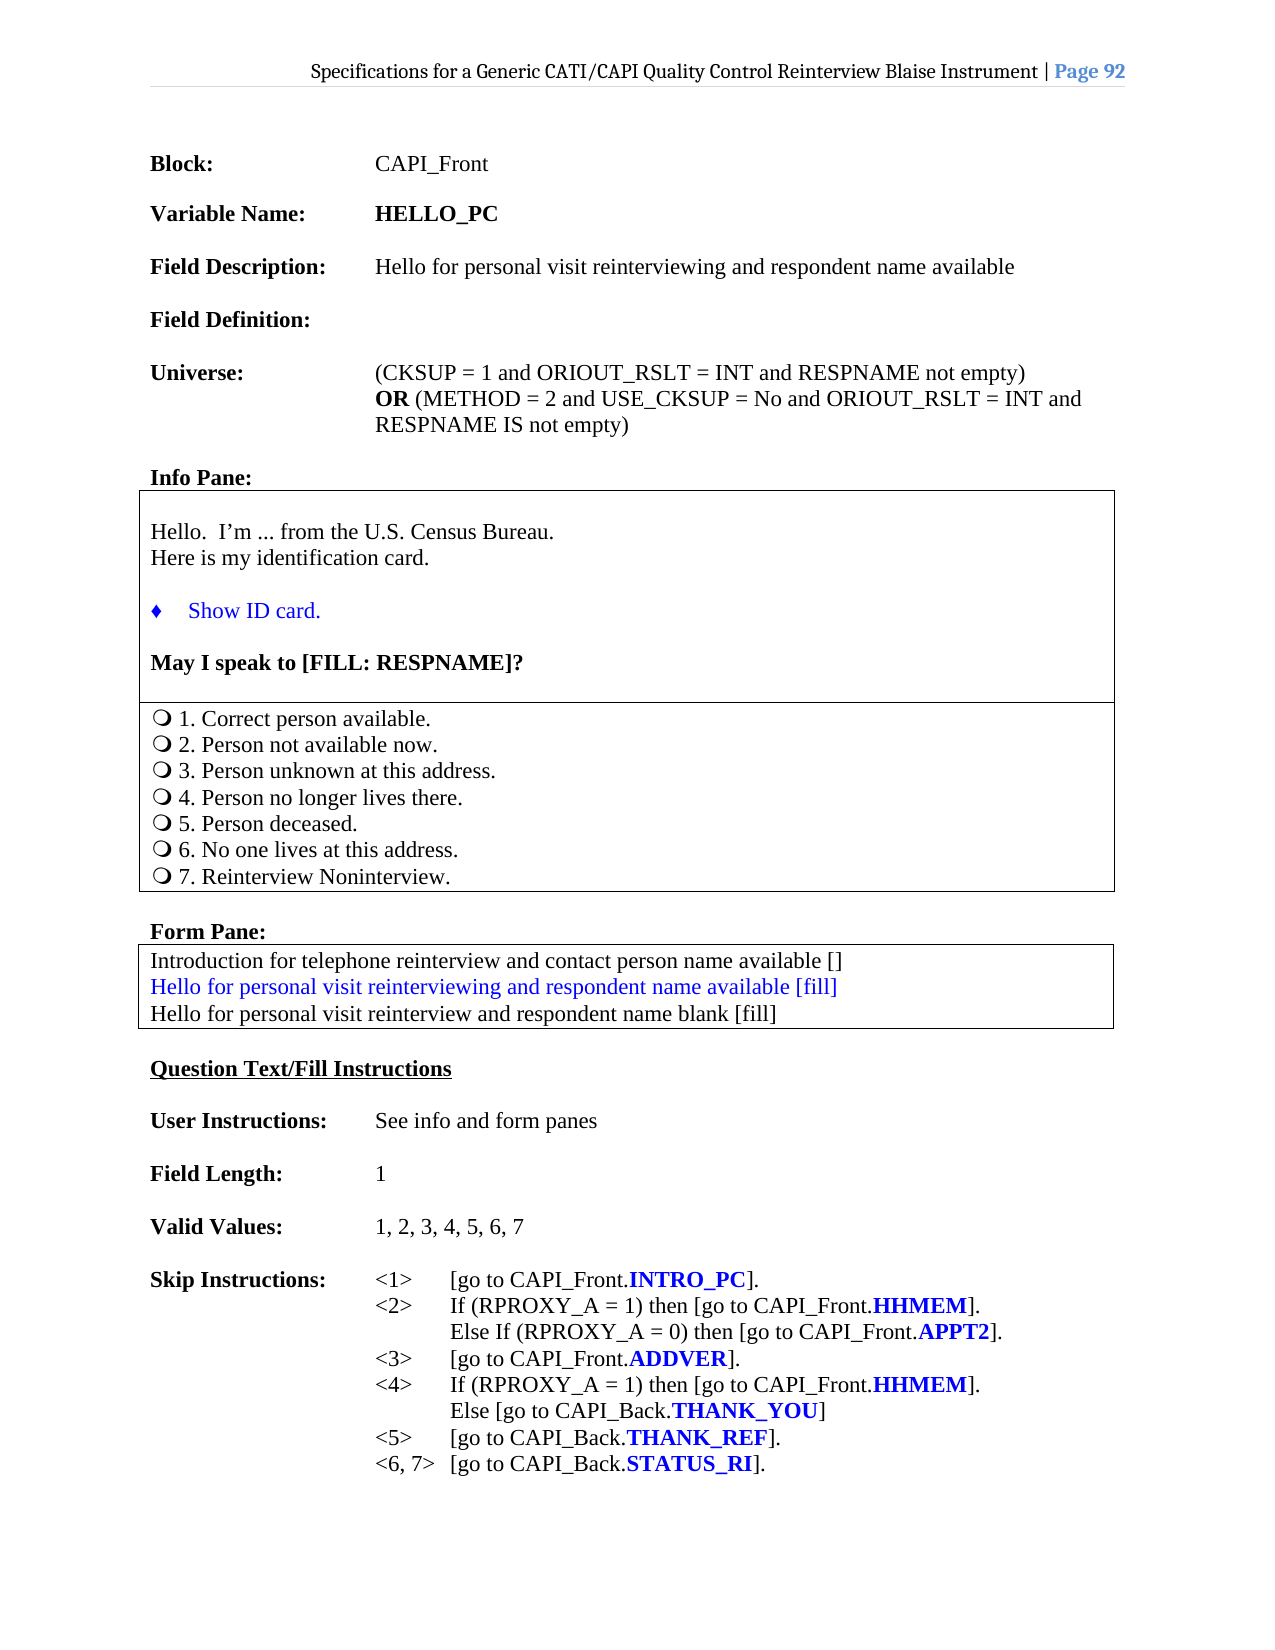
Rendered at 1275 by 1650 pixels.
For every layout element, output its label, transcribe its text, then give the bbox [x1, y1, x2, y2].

text <5> [go to CAPI_Back.THANK_REF]. [150, 1424, 1125, 1450]
text Field Definition: [150, 306, 1125, 332]
text Field Description: Hello for personal visit reinterviewing and respondent name available [150, 253, 1125, 279]
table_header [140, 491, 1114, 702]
text <4> If (RPROXY_A = 1) then [go to CAPI_Front.HHMEM]. [150, 1371, 1125, 1397]
text OR (METHOD = 2 and USE_CKSUP = No and ORIOUT_RSLT = INT and RESPNAME IS not empty) [375, 385, 1125, 438]
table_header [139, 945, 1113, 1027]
text Form Pane: [150, 918, 1125, 944]
text Field Length: 1 [150, 1160, 1125, 1187]
text Else [go to CAPI_Back.THANK_YOU] [150, 1397, 1125, 1424]
text Universe: (CKSUP = 1 and ORIOUT_RSLT = INT and RESPNAME not empty) [150, 358, 1125, 385]
text Valid Values: 1, 2, 3, 4, 5, 6, 7 [150, 1213, 1125, 1239]
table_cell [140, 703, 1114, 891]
subtitle Variable Name: HELLO_PC [150, 200, 1125, 227]
text <2> If (RPROXY_A = 1) then [go to CAPI_Front.HHMEM]. [150, 1292, 1125, 1318]
text <6, 7> [go to CAPI_Back.STATUS_RI]. [150, 1450, 1125, 1476]
text Else If (RPROXY_A = 0) then [go to CAPI_Front.APPT2]. [150, 1318, 1125, 1345]
text Skip Instructions: <1> [go to CAPI_Front.INTRO_PC]. [150, 1266, 1125, 1292]
text Question Text/Fill Instructions [150, 1055, 1125, 1081]
text Block: CAPI_Front [150, 150, 1125, 200]
text Info Pane: [150, 464, 1125, 490]
text <3> [go to CAPI_Front.ADDVER]. [150, 1345, 1125, 1371]
text User Instructions: See info and form panes [150, 1107, 1125, 1134]
